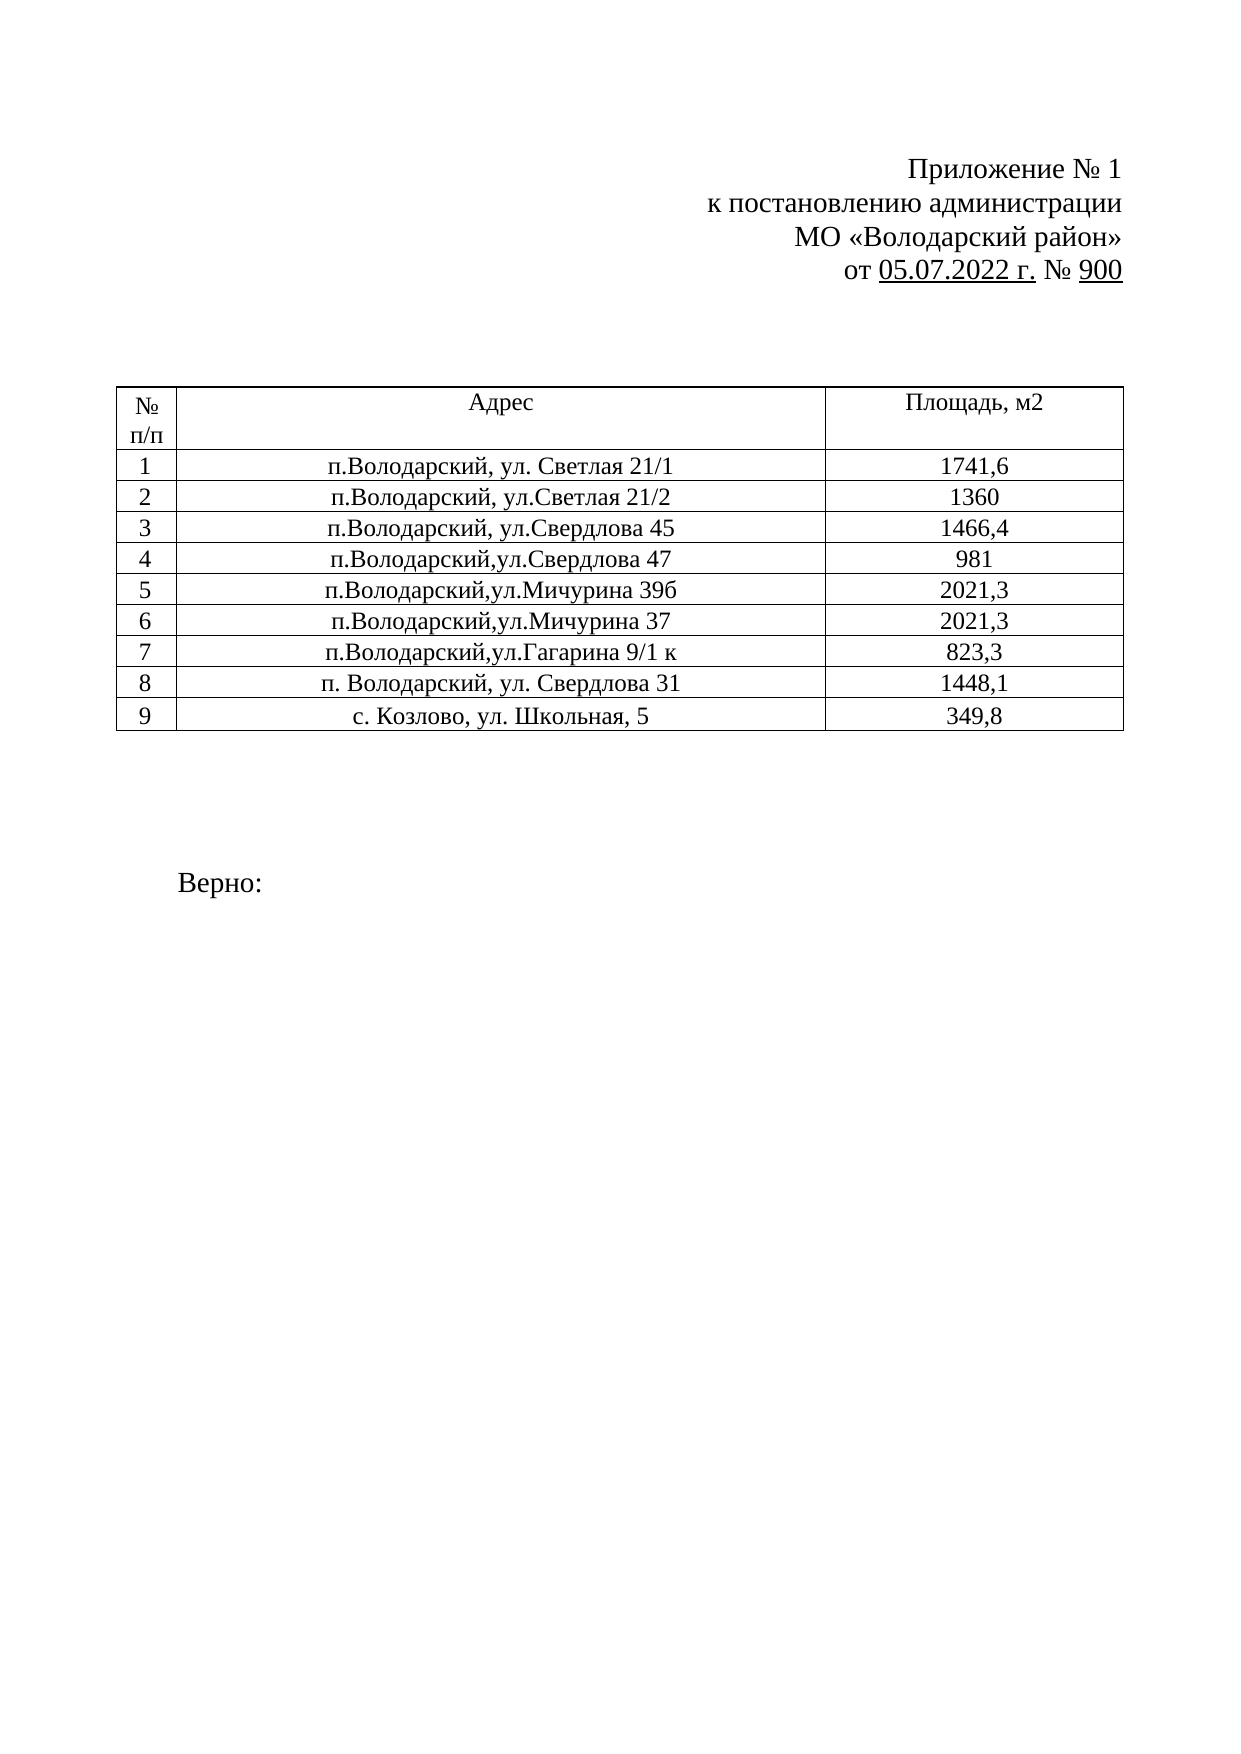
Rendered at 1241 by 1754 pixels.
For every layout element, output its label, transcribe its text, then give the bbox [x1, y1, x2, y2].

table_cell 5 [117, 574, 176, 603]
table_cell 9 [117, 698, 176, 730]
table_cell 7 [117, 636, 176, 666]
table_cell 2 [117, 481, 176, 511]
text к постановлению администрации [118, 185, 1122, 219]
table_cell п.Володарский,ул.Мичурина 39б [177, 574, 825, 603]
table_cell 2021,3 [826, 605, 1123, 634]
table_cell п.Володарский,ул.Мичурина 37 [177, 605, 825, 634]
table_cell 1466,4 [826, 512, 1123, 542]
table_cell 1 [117, 450, 176, 480]
table_cell 2021,3 [826, 574, 1123, 603]
table_cell п.Володарский,ул.Гагарина 9/1 к [177, 636, 825, 666]
table_cell с. Козлово, ул. Школьная, 5 [177, 698, 825, 730]
text от 05.07.2022 г. № 900 [118, 252, 1122, 286]
table_header № п/п [117, 388, 176, 448]
table_cell п.Володарский, ул. Светлая 21/1 [177, 450, 825, 480]
table_cell 1448,1 [826, 667, 1123, 697]
table_cell 1741,6 [826, 450, 1123, 480]
table_cell 981 [826, 543, 1123, 573]
table_cell 4 [117, 543, 176, 573]
text МО «Володарский район» [118, 219, 1122, 252]
text Верно: [118, 865, 1122, 899]
table_cell п.Володарский, ул.Светлая 21/2 [177, 481, 825, 511]
table_header Адрес [177, 388, 825, 448]
table_cell 3 [117, 512, 176, 542]
table_cell п.Володарский, ул.Свердлова 45 [177, 512, 825, 542]
table_cell 6 [117, 605, 176, 634]
table_cell 8 [117, 667, 176, 697]
table_header Площадь, м2 [826, 388, 1123, 448]
table_cell п. Володарский, ул. Свердлова 31 [177, 667, 825, 697]
table_cell п.Володарский,ул.Свердлова 47 [177, 543, 825, 573]
table_cell 349,8 [826, 698, 1123, 730]
table_cell 1360 [826, 481, 1123, 511]
text Приложение № 1 [118, 152, 1122, 185]
table_cell 823,3 [826, 636, 1123, 666]
